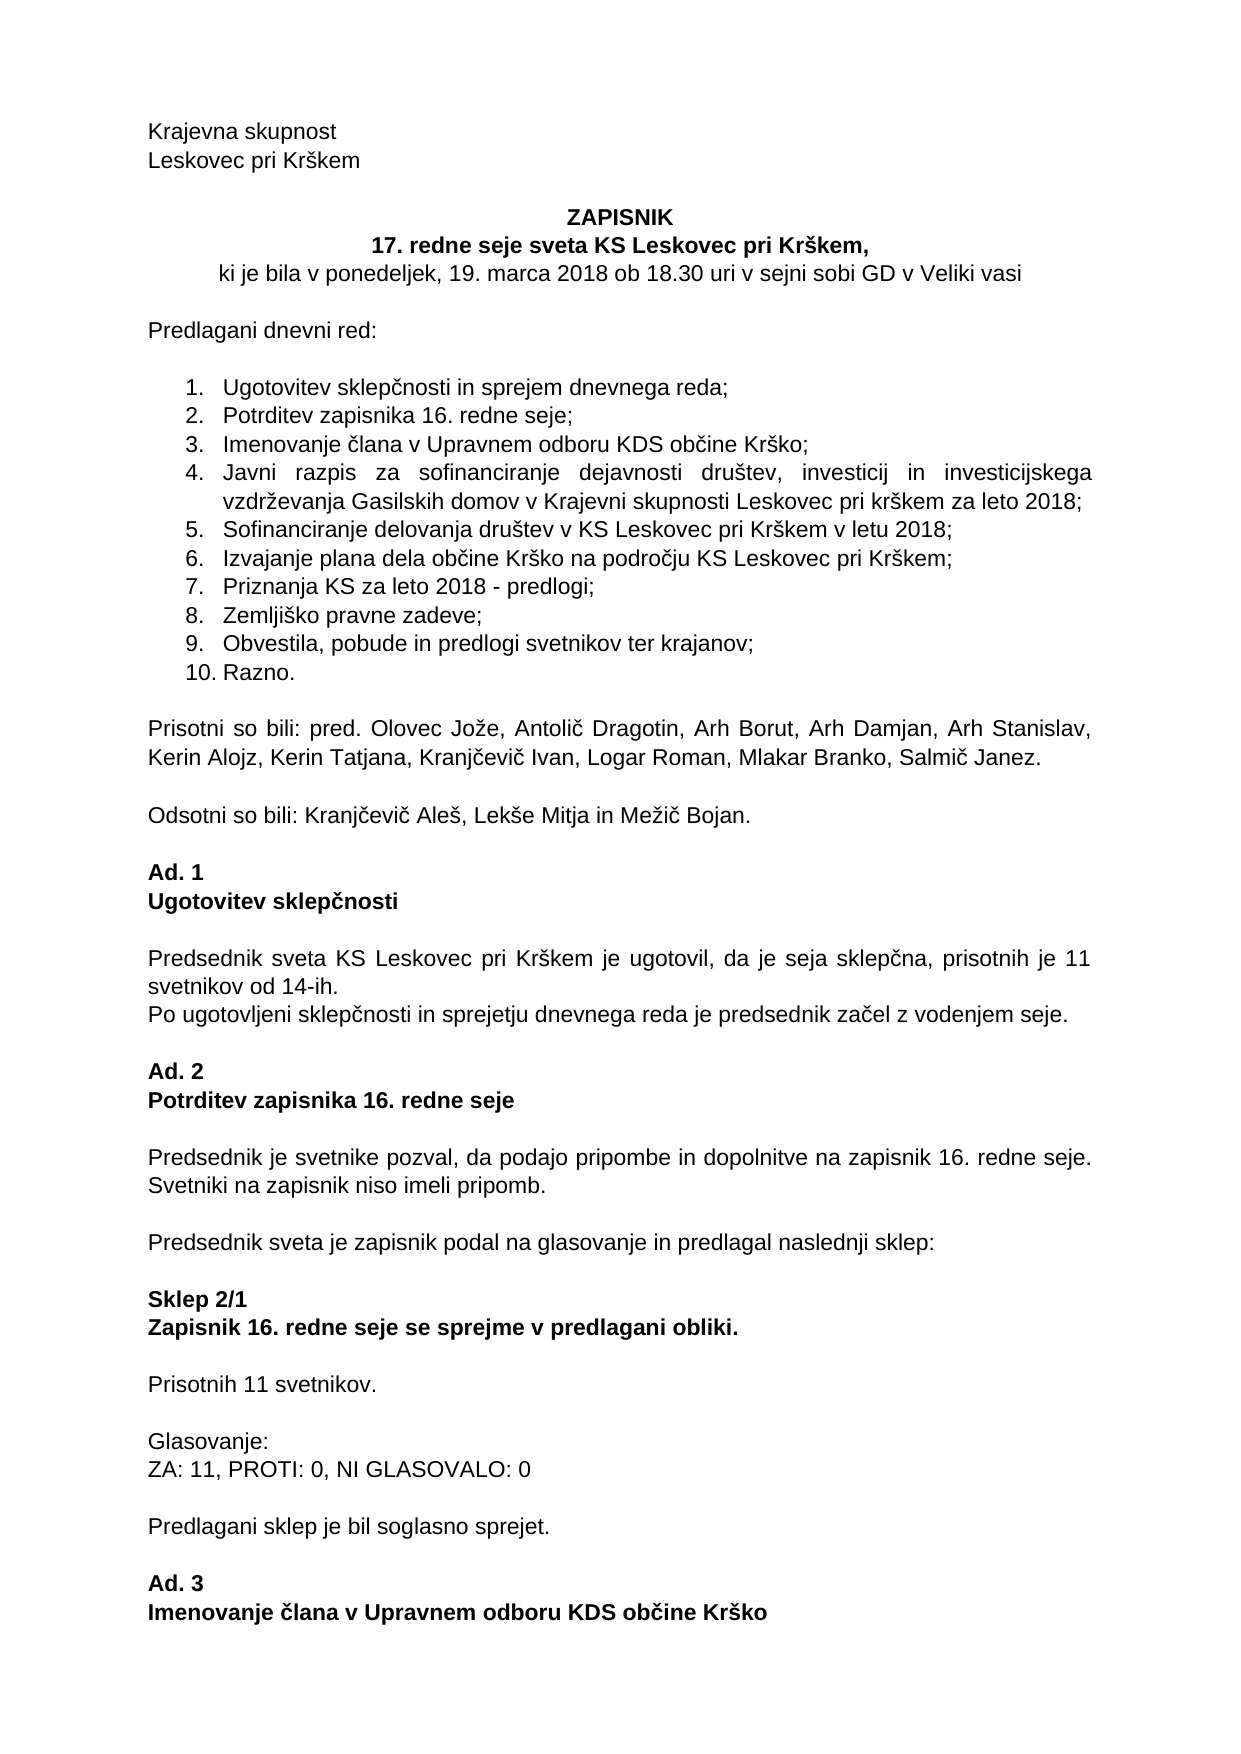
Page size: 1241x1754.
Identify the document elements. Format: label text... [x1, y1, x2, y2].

text Ad. 3 [148, 1570, 1093, 1597]
text Prisotnih 11 svetnikov. [148, 1371, 1093, 1397]
text ki je bila v ponedeljek, 19. marca 2018 ob 18.30 uri v sejni sobi GD v Veliki vasi [148, 260, 1093, 287]
text Glasovanje: [148, 1428, 1093, 1454]
text Imenovanje člana v Upravnem odboru KDS občine Krško [148, 1599, 1093, 1625]
text Predlagani sklep je bil soglasno sprejet. [148, 1513, 1093, 1540]
list Ugotovitev sklepčnosti in sprejem dnevnega reda; [185, 374, 1093, 400]
text Prisotni so bili: pred. Olovec Jože, Antolič Dragotin, Arh Borut, Arh Damjan, Arh Stanislav, Kerin Alojz, Kerin Tatjana, Kranjčevič Ivan, Logar Roman, Mlakar Branko, Salmič Janez. [148, 715, 1093, 770]
text Predsednik sveta KS Leskovec pri Krškem je ugotovil, da je seja sklepčna, prisotnih je 11 svetnikov od 14-ih. [148, 944, 1093, 999]
text Predsednik je svetnike pozval, da podajo pripombe in dopolnitve na zapisnik 16. redne seje. Svetniki na zapisnik niso imeli pripomb. [148, 1144, 1093, 1198]
list Razno. [185, 658, 1093, 685]
text Krajevna skupnost [148, 118, 1093, 144]
text Zapisnik 16. redne seje se sprejme v predlagani obliki. [148, 1314, 1093, 1341]
text Po ugotovljeni sklepčnosti in sprejetju dnevnega reda je predsednik začel z vodenjem seje. [148, 1001, 1093, 1028]
text Sklep 2/1 [148, 1286, 1093, 1312]
text Odsotni so bili: Kranjčevič Aleš, Lekše Mitja in Mežič Bojan. [148, 802, 1093, 829]
text Potrditev zapisnika 16. redne seje [148, 1087, 1093, 1113]
list Obvestila, pobude in predlogi svetnikov ter krajanov; [185, 630, 1093, 656]
text Predlagani dnevni red: [148, 317, 1093, 343]
text ZA: 11, PROTI: 0, NI GLASOVALO: 0 [148, 1456, 1093, 1483]
list Javni razpis za sofinanciranje dejavnosti društev, investicij in investicijskega vzdrževanja Gasilskih domov v Krajevni skupnosti Leskovec pri krškem za leto 2018; [185, 459, 1093, 514]
text Leskovec pri Krškem [148, 147, 1093, 173]
list Imenovanje člana v Upravnem odboru KDS občine Krško; [185, 431, 1093, 457]
list Priznanja KS za leto 2018 - predlogi; [185, 573, 1093, 599]
text Predsednik sveta je zapisnik podal na glasovanje in predlagal naslednji sklep: [148, 1229, 1093, 1255]
text Ad. 2 [148, 1058, 1093, 1085]
text Ugotovitev sklepčnosti [148, 888, 1093, 914]
text Ad. 1 [148, 859, 1093, 886]
text 17. redne seje sveta KS Leskovec pri Krškem, [148, 232, 1093, 258]
list Izvajanje plana dela občine Krško na področju KS Leskovec pri Krškem; [185, 545, 1093, 571]
text ZAPISNIK [148, 203, 1093, 230]
list Zemljiško pravne zadeve; [185, 602, 1093, 628]
list Sofinanciranje delovanja društev v KS Leskovec pri Krškem v letu 2018; [185, 516, 1093, 543]
list Potrditev zapisnika 16. redne seje; [185, 402, 1093, 429]
